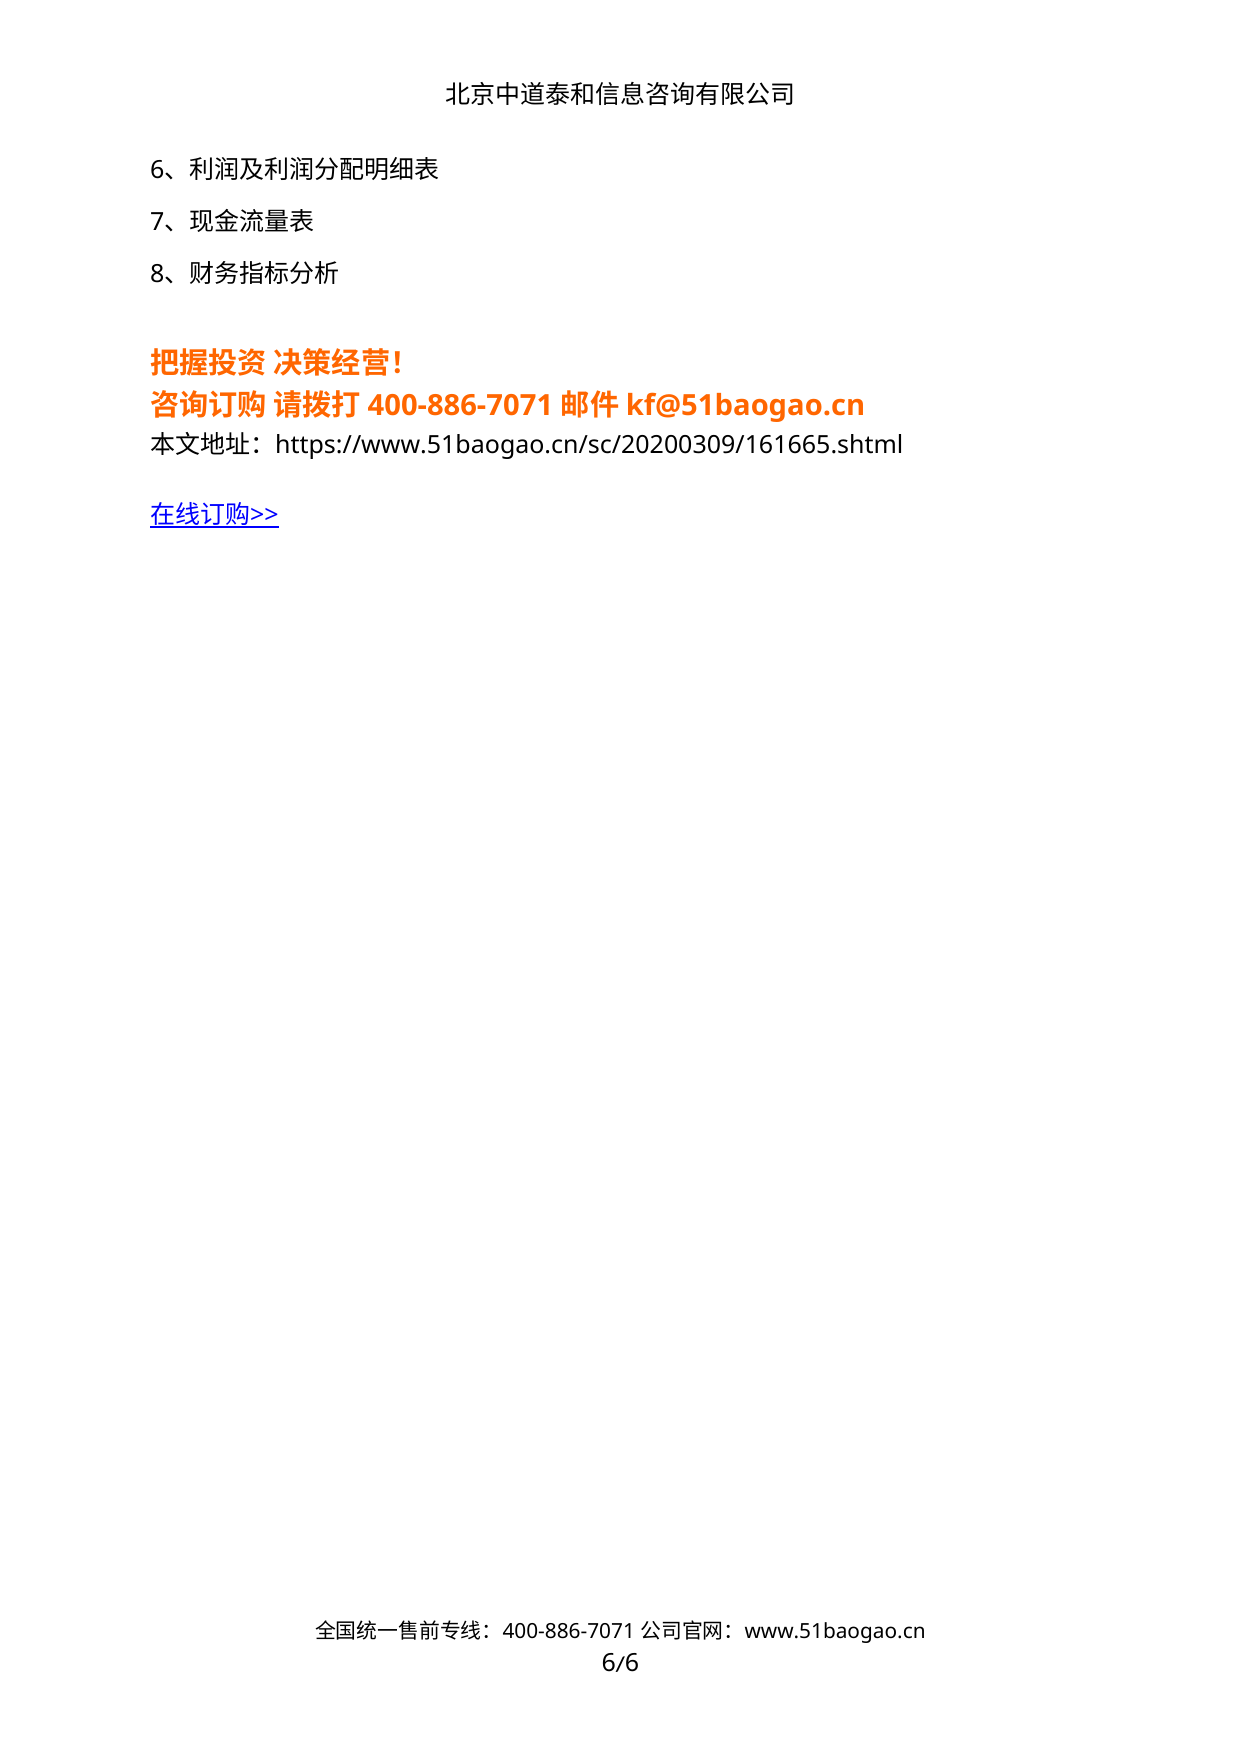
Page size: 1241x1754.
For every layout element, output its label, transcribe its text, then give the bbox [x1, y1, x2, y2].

text 8、财务指标分析 [150, 254, 1090, 290]
text 把握投资 决策经营！咨询订购 请拨打 400-886-7071 邮件 kf@51baogao.cn本文地址：https://www.51baogao.cn/sc/20200309/161665.shtml [150, 306, 1090, 461]
text 7、现金流量表 [150, 202, 1090, 238]
text 6、利润及利润分配明细表 [150, 150, 1090, 186]
text 在线订购>> [150, 461, 1090, 531]
